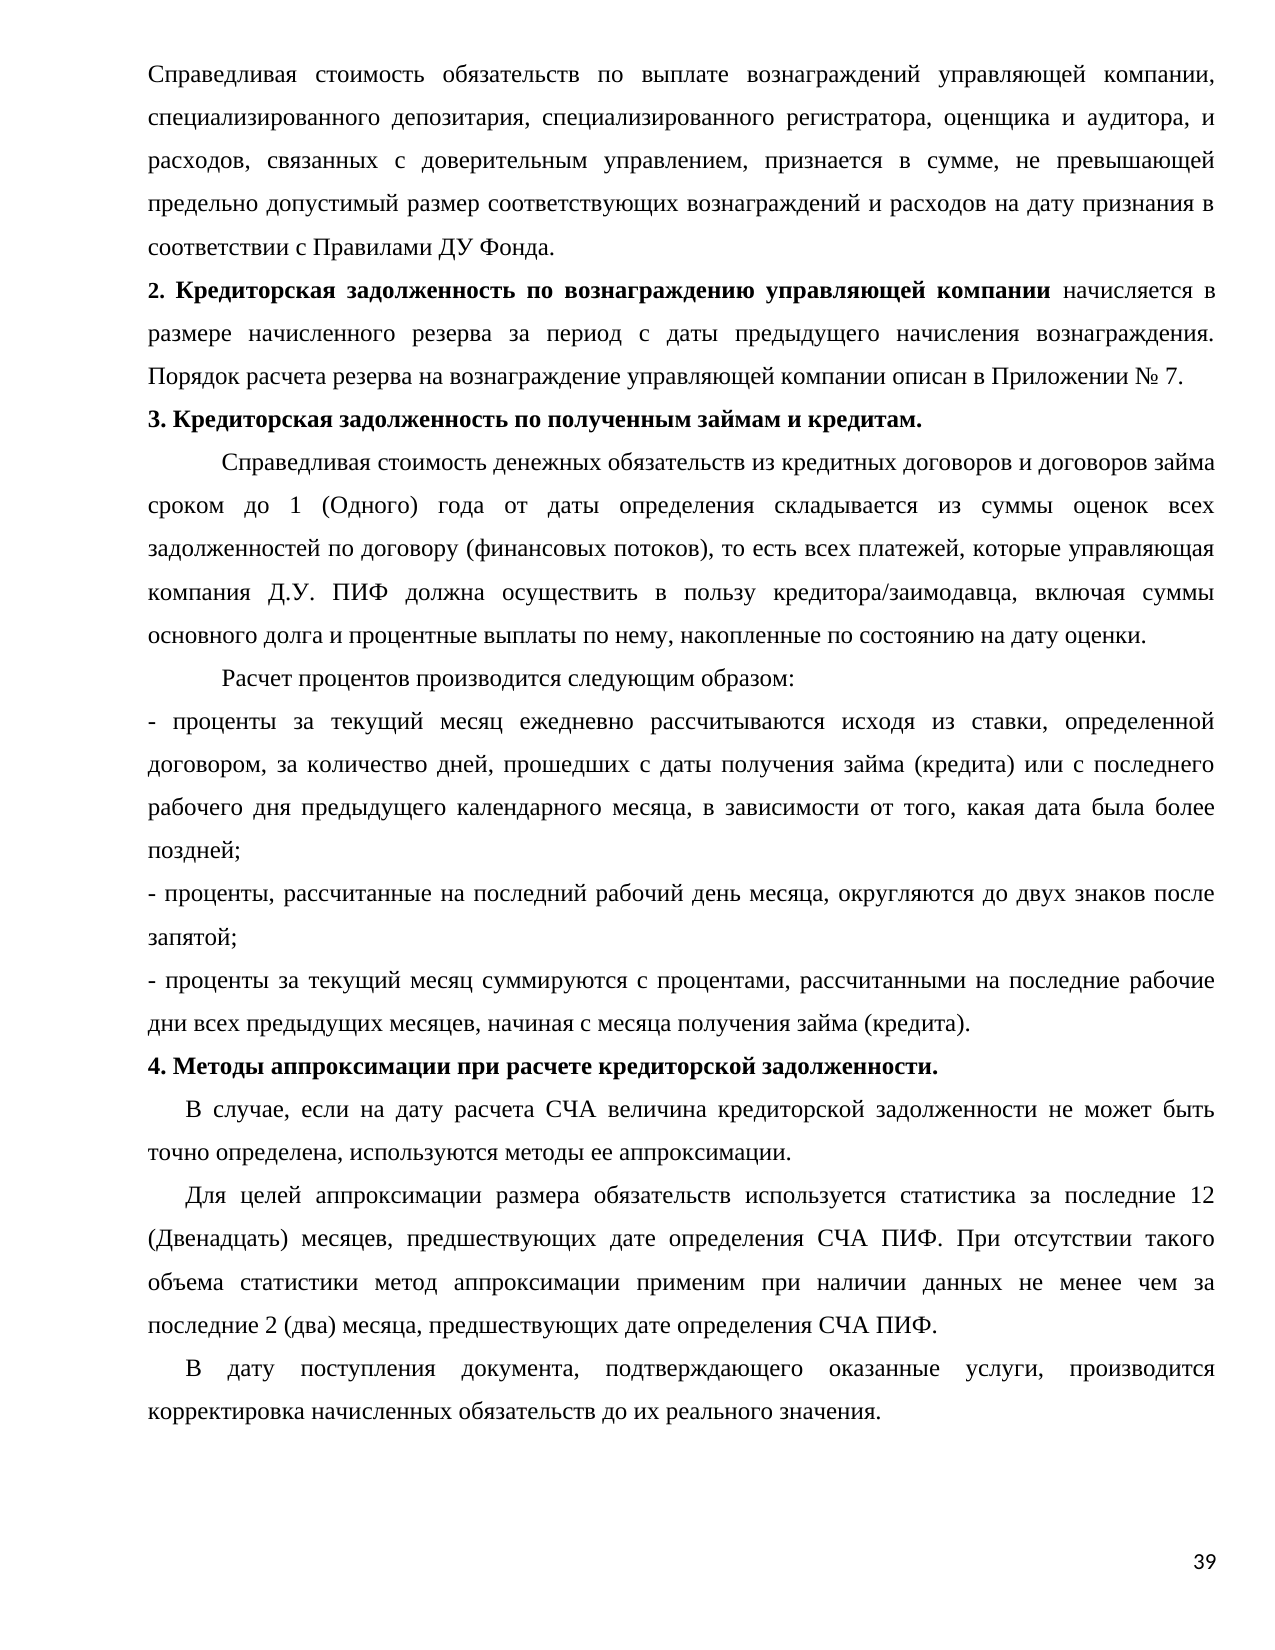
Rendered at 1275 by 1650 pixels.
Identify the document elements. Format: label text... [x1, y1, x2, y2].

text Для целей аппроксимации размера обязательств используется статистика за последние 12 (Двенадцать) месяцев, предшествующих дате определения СЧА ПИФ. При отсутствии такого объема статистики метод аппроксимации применим при наличии данных не менее чем за последние 2 (два) месяца, предшествующих дате определения СЧА ПИФ. [148, 1180, 1216, 1338]
text - проценты за текущий месяц суммируются с процентами, рассчитанными на последние рабочие дни всех предыдущих месяцев, начиная с месяца получения займа (кредита). [148, 965, 1216, 1037]
text 3. Кредиторская задолженность по полученным займам и кредитам. [148, 404, 1216, 433]
text Расчет процентов производится следующим образом: [148, 663, 1216, 692]
text - проценты за текущий месяц ежедневно рассчитываются исходя из ставки, определенной договором, за количество дней, прошедших с даты получения займа (кредита) или с последнего рабочего дня предыдущего календарного месяца, в зависимости от того, какая дата была более поздней; [148, 706, 1216, 864]
text 4. Методы аппроксимации при расчете кредиторской задолженности. [148, 1051, 1216, 1080]
text 2. Кредиторская задолженность по вознаграждению управляющей компании начисляется в размере начисленного резерва за период с даты предыдущего начисления вознаграждения. Порядок расчета резерва на вознаграждение управляющей компании описан в Приложении № 7. [148, 275, 1216, 390]
text В случае, если на дату расчета СЧА величина кредиторской задолженности не может быть точно определена, используются методы ее аппроксимации. [148, 1094, 1216, 1166]
text Справедливая стоимость денежных обязательств из кредитных договоров и договоров займа сроком до 1 (Одного) года от даты определения складывается из суммы оценок всех задолженностей по договору (финансовых потоков), то есть всех платежей, которые управляющая компания Д.У. ПИФ должна осуществить в пользу кредитора/заимодавца, включая суммы основного долга и процентные выплаты по нему, накопленные по состоянию на дату оценки. [148, 447, 1216, 648]
text Справедливая стоимость обязательств по выплате вознаграждений управляющей компании, специализированного депозитария, специализированного регистратора, оценщика и аудитора, и расходов, связанных с доверительным управлением, признается в сумме, не превышающей предельно допустимый размер соответствующих вознаграждений и расходов на дату признания в соответствии с Правилами ДУ Фонда. [148, 59, 1216, 260]
text В дату поступления документа, подтверждающего оказанные услуги, производится корректировка начисленных обязательств до их реального значения. [148, 1353, 1216, 1425]
text - проценты, рассчитанные на последний рабочий день месяца, округляются до двух знаков после запятой; [148, 878, 1216, 950]
